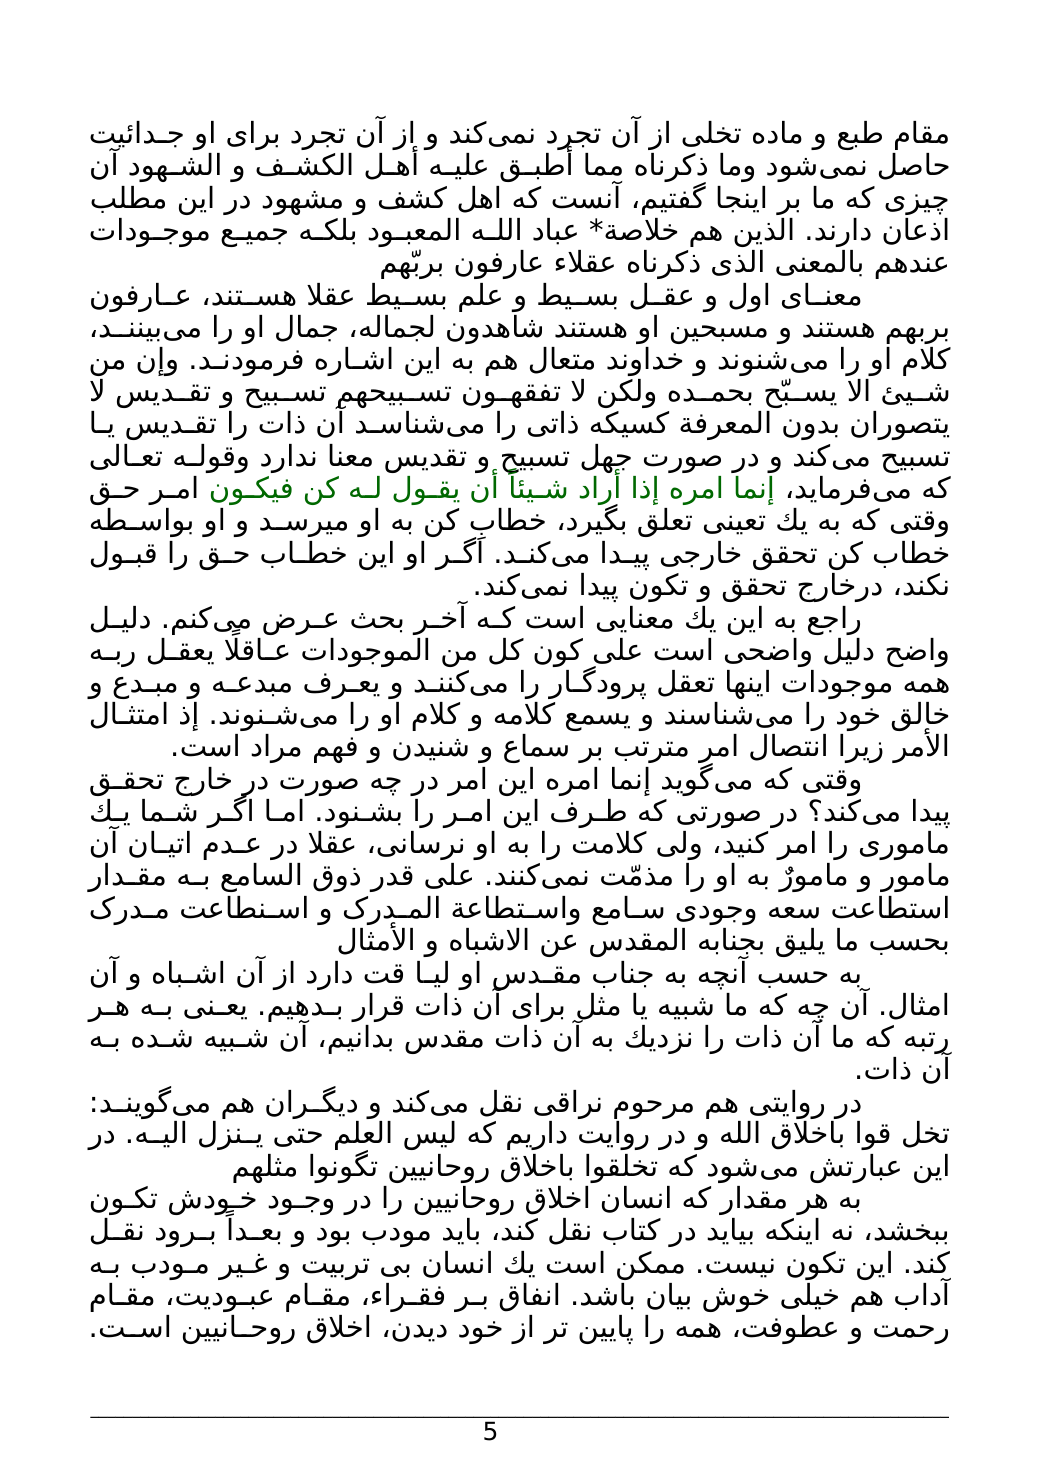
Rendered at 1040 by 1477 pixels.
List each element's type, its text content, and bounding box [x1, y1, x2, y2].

text فیدرک المحبوب الحقیقى بجمیع القوى پس ادراك اختصاص به محبوب حقیقى دارد با همه قوا و جوارح مع تقدس ذاته عن الأمکنة و الجهات در عین اینكه ذات او منزه از مكان جهت است وتجرد حقیقته عن المواد و الجسمانیات و حقیقت او مجرد از ماده و صورت و جسمانیات است، پس تمام اینها حكایت از این مى‌كند كه آن وجود تجرد حقیقى، در مقام طبع و ماده تخلى از آن تجرد نمى‌كند و از آن تجرد براى او جدائیت حاصل نمى‌شود وما ذکرناه مما أطبق علیه أهل الکشف و الشهود آن چیزى كه ما بر اینجا گفتیم، آنست كه اهل كشف و مشهود در این مطلب اذعان دارند. الذین هم خلاصة* عباد الله المعبود بلكه جمیع موجودات عندهم بالمعنى الذى ذکرناه عقلاء عارفون بربّهم [89, 118, 951, 279]
text راجع به این یك معنایى است كه آخر بحث عرض مى‌كنم. دلیل واضح دلیل واضحى است على کون کل من الموجودات عاقلًا یعقل ربه همه موجودات اینها تعقل پرودگار را مى‌كنند و یعرف مبدعه و مبدع و خالق خود را مى‌شناسند و یسمع کلامه و كلام او را مى‌شنوند. إذ امتثال الأمر زیرا انتصال امر مترتب بر سماع و شنیدن و فهم مراد است. [89, 602, 951, 764]
text به حسب آنچه به جناب مقدس او لیا قت دارد از آن اشباه و آن امثال. آن چه كه ما شبیه یا مثل براى آن ذات قرار بدهیم. یعنى به هر رتبه كه ما آن ذات را نزدیك به آن ذات مقدس بدانیم، آن شبیه شده به آن ذات. [89, 957, 951, 1086]
text معناى اول و عقل بسیط و علم بسیط عقلا هستند، عارفون بربهم هستند و مسبحین او هستند شاهدون لجماله‌، جمال او را مى‌بینند، كلام او را مى‌شنوند و خداوند متعال هم به این اشاره فرمودند. وإن من شیئ الا یسبّح بحمده ولکن لا تفقهون تسبیحهم تسبیح و تقدیس لا یتصوران بدون المعرفة كسیكه ذاتى را مى‌شناسد آن ذات را تقدیس یا تسبیح مى‌كند و در صورت جهل تسبیح و تقدیس معنا ندارد وقوله تعالى كه مى‌فرماید، إنما امره إذا أراد شيئاً أن يقول له كن فيكون امر حق وقتى كه به یك تعینى تعلق بگیرد، خطابِ كن به او میرسد و او بواسطه خطاب كن تحقق خارجى پیدا مى‌كند. اگر او این خطاب حق را قبول نكند، درخارج تحقق و تكون پیدا نمى‌كند. [89, 279, 951, 602]
text وقتى كه مى‌گوید إنما امره این امر در چه صورت در خارج تحقق پیدا مى‌كند؟ در صورتى كه طرف این امر را بشنود. اما اگر شما یك مامورى را امر كنید، ولى كلامت را به او نرسانى، عقلا در عدم اتیان آن مامور و مامورٌ به او را مذمّت نمى‌كنند. على قدر ذوق السامع به مقدار استطاعت سعه وجودى سامع واستطاعة المدرک و اسنطاعت مدرک بحسب ما یلیق بجنابه المقدس عن الاشباه و الأمثال [89, 764, 951, 957]
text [89, 1183, 951, 1344]
text در روایتى هم مرحوم نراقى نقل مى‌كند و دیگران هم مى‌گویند: تخل قوا باخلاق الله و در روایت داریم كه لیس العلم حتى ینزل الیه. در این عبارتش مى‌شود كه تخلقوا باخلاق روحانیین تگونوا مثلهم [89, 1086, 951, 1183]
